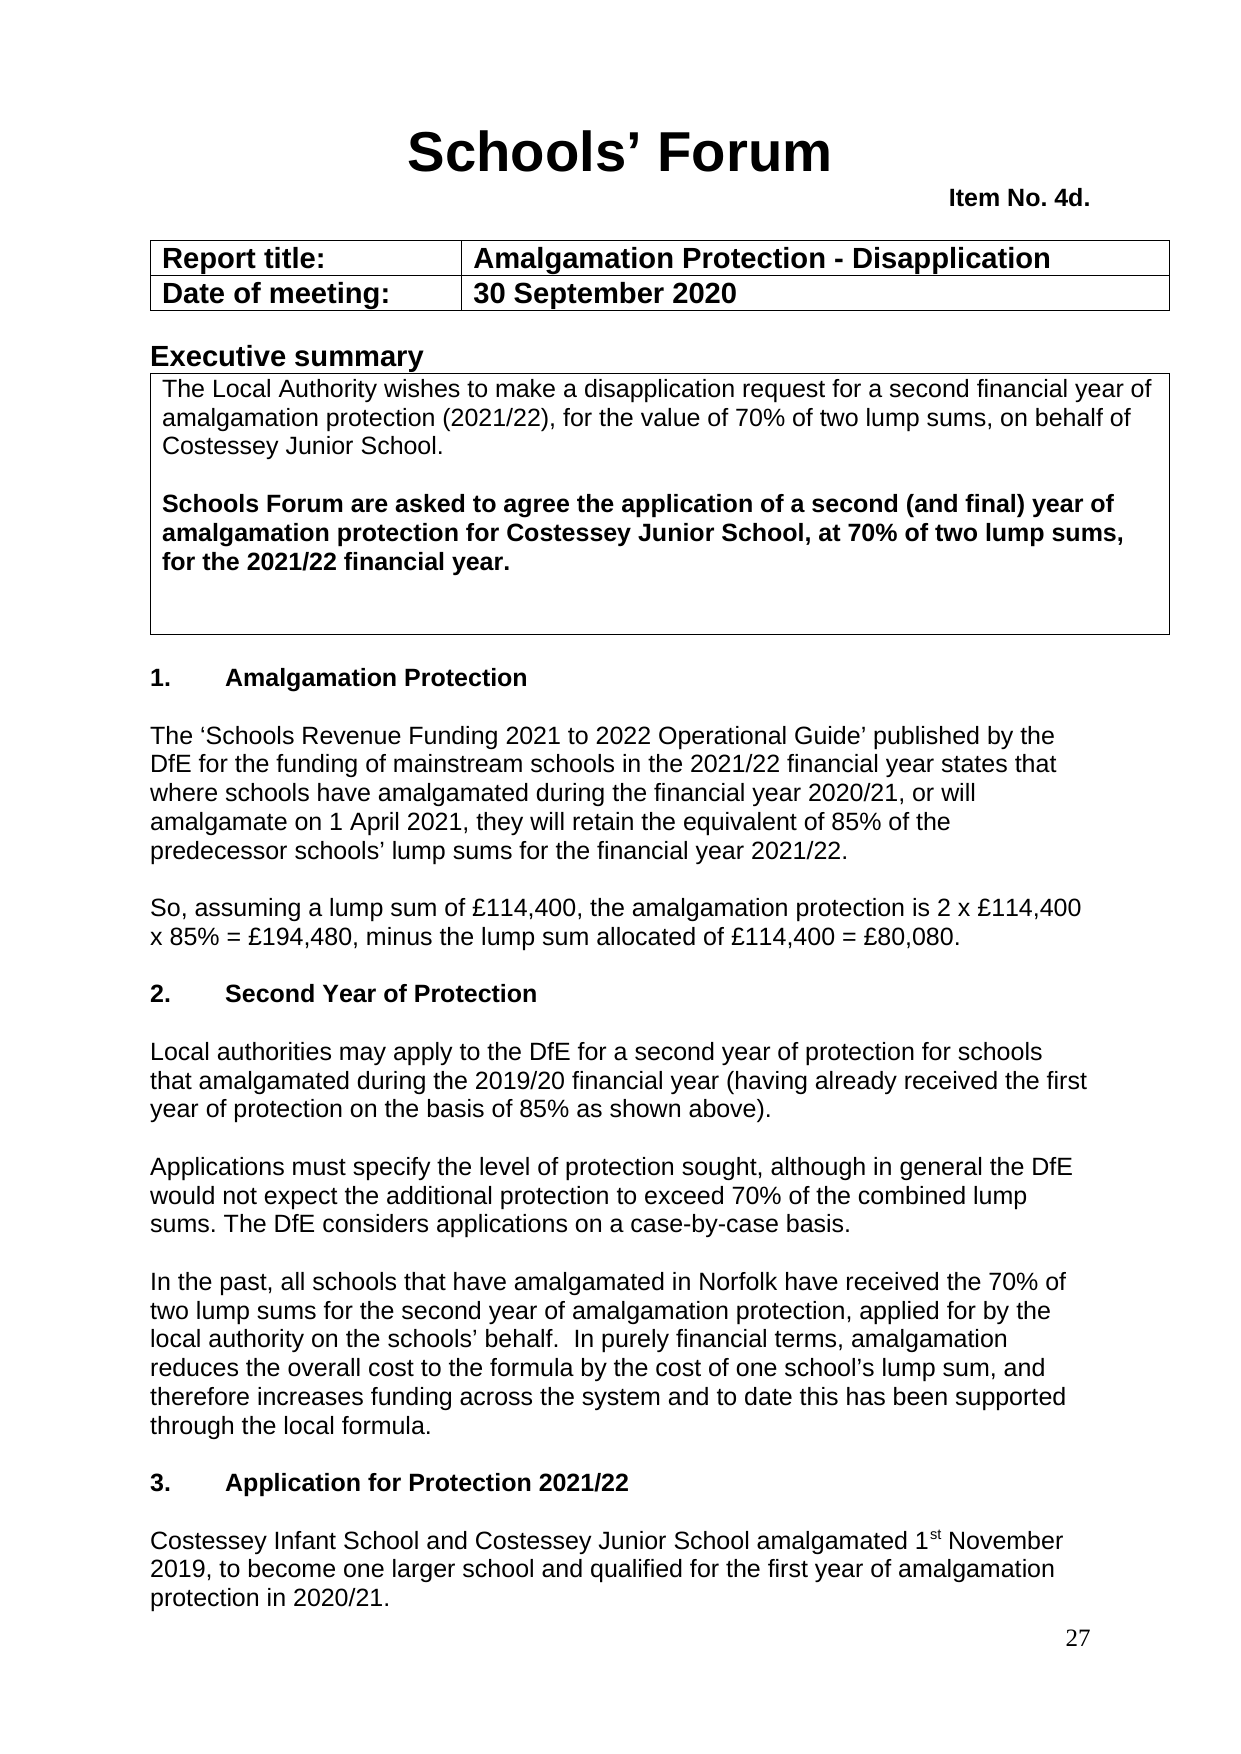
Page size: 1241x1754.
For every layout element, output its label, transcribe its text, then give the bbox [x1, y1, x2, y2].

text Executive summary [150, 339, 1090, 373]
text The ‘Schools Revenue Funding 2021 to 2022 Operational Guide’ published by the DfE for the funding of mainstream schools in the 2021/22 financial year states that where schools have amalgamated during the financial year 2020/21, or will amalgamate on 1 April 2021, they will retain the equivalent of 85% of the predecessor schools’ lump sums for the financial year 2021/22. [150, 721, 1090, 864]
table_header Report title: [151, 241, 461, 275]
text Applications must specify the level of protection sought, although in general the DfE would not expect the additional protection to exceed 70% of the combined lump sums. The DfE considers applications on a case-by-case basis. [150, 1152, 1090, 1238]
text Item No. 4d. [150, 183, 1090, 212]
table_header The Local Authority wishes to make a disapplication request for a second financial year of amalgamation protection (2021/22), for the value of 70% of two lump sums, on behalf of Costessey Junior School. Schools Forum are asked to agree the application of a second (and final) year of amalgamation protection for Costessey Junior School, at 70% of two lump sums, for the 2021/22 financial year. [151, 374, 1169, 633]
text So, assuming a lump sum of £114,400, the amalgamation protection is 2 x £114,400 x 85% = £194,480, minus the lump sum allocated of £114,400 = £80,080. [150, 893, 1090, 951]
text Local authorities may apply to the DfE for a second year of protection for schools that amalgamated during the 2019/20 financial year (having already received the first year of protection on the basis of 85% as shown above). [150, 1037, 1090, 1123]
list Application for Protection 2021/22 [150, 1468, 1090, 1497]
list Second Year of Protection [150, 979, 1090, 1008]
text Costessey Infant School and Costessey Junior School amalgamated 1st November 2019, to become one larger school and qualified for the first year of amalgamation protection in 2020/21. [150, 1526, 1090, 1612]
table_cell 30 September 2020 [462, 276, 1169, 309]
text In the past, all schools that have amalgamated in Norfolk have received the 70% of two lump sums for the second year of amalgamation protection, applied for by the local authority on the schools’ behalf. In purely financial terms, amalgamation reduces the overall cost to the formula by the cost of one school’s lump sum, and therefore increases funding across the system and to date this has been supported through the local formula. [150, 1267, 1090, 1439]
list Amalgamation Protection [150, 663, 1090, 692]
text Schools’ Forum [150, 118, 1090, 183]
table_cell Date of meeting: [151, 276, 461, 309]
table_header Amalgamation Protection - Disapplication [462, 241, 1169, 275]
